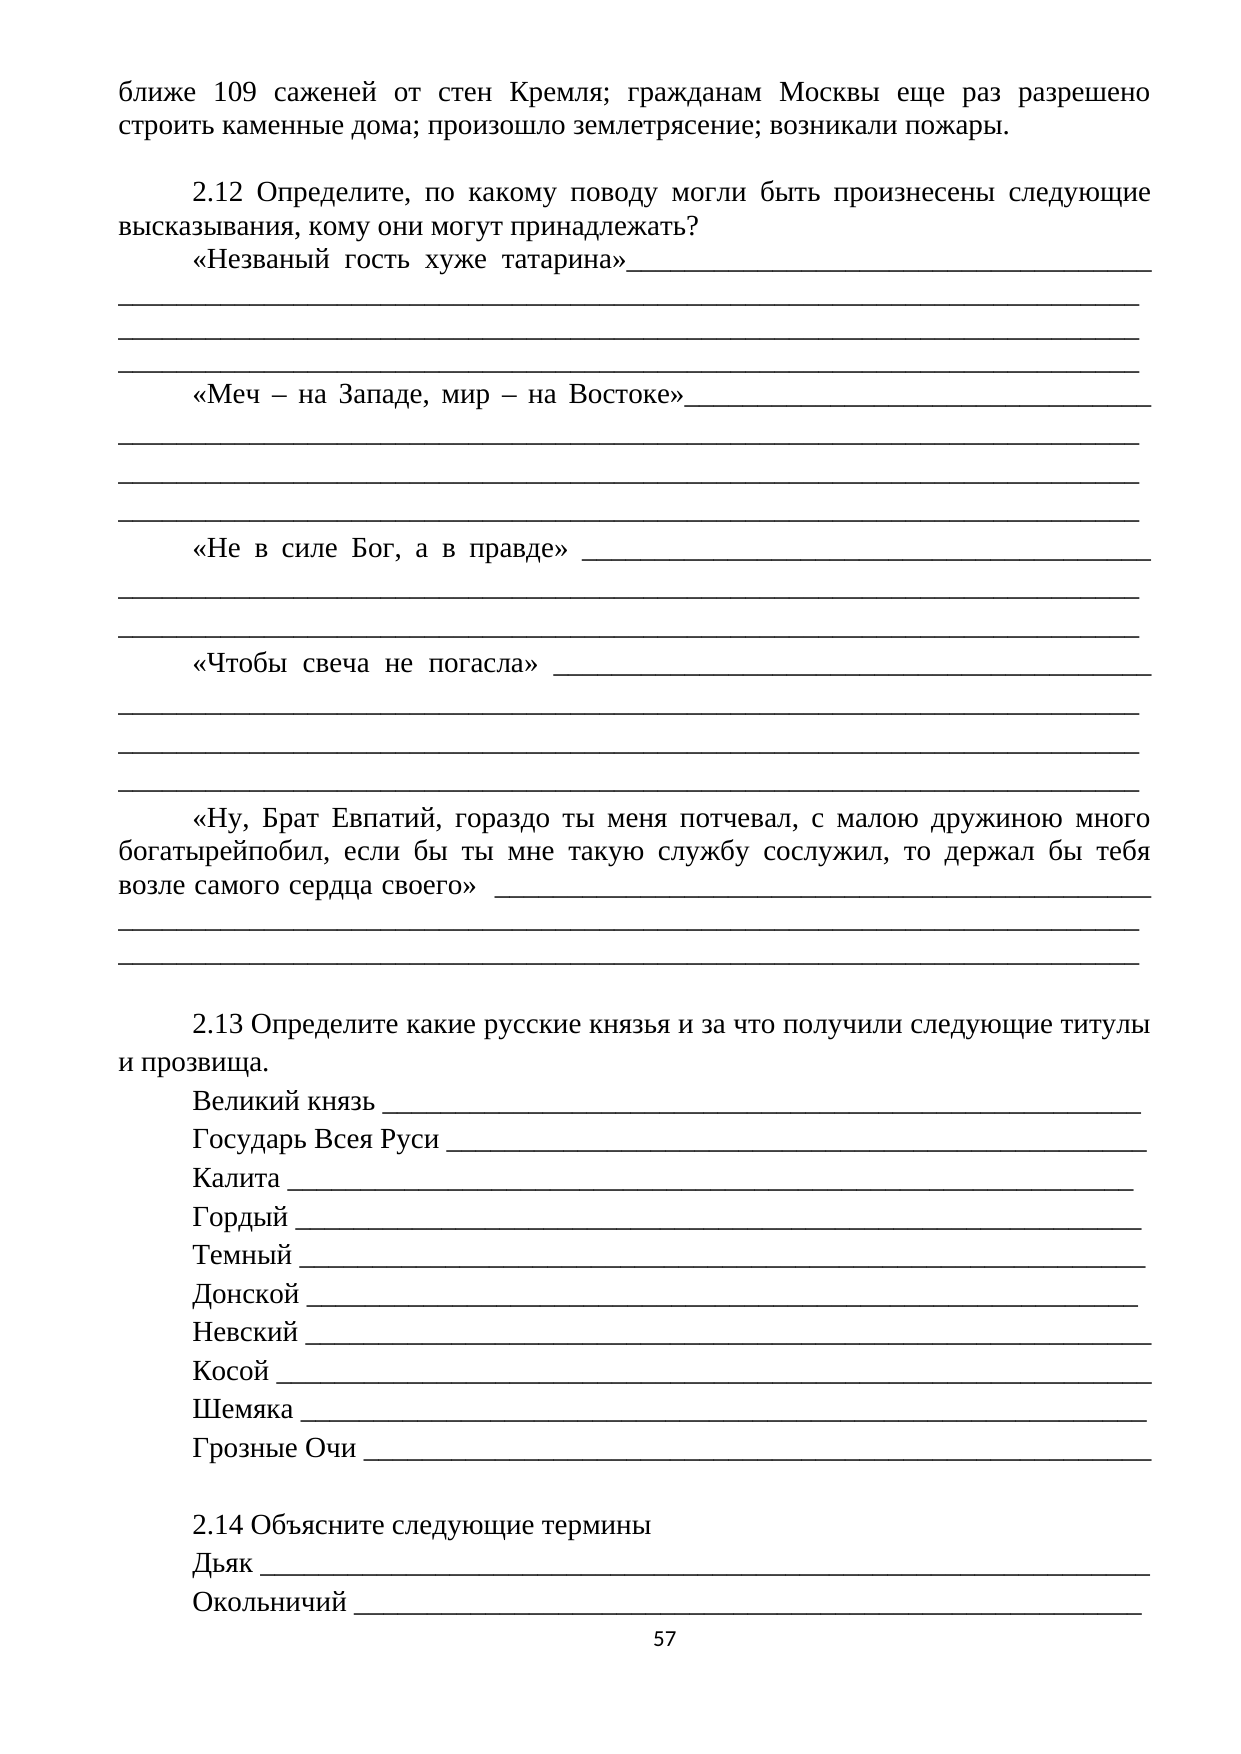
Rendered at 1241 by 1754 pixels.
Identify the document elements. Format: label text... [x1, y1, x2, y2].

text Темный __________________________________________________________ [118, 1237, 1152, 1271]
text «Незваный гость хуже татарина»____________________________________ __________________________________________________________________________________________________________________________________________________________________________________________________________________ [118, 242, 1152, 376]
text Дьяк _____________________________________________________________ [118, 1546, 1152, 1579]
text Государь Всея Руси ________________________________________________ [118, 1122, 1152, 1155]
text «Чтобы свеча не погасла» _________________________________________ __________________________________________________________________________________________________________________________________________________________________________________________________________________ [118, 646, 1152, 795]
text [118, 74, 1152, 141]
text Гордый __________________________________________________________ [118, 1199, 1152, 1232]
text Окольничий ______________________________________________________ [118, 1584, 1152, 1618]
text Шемяка __________________________________________________________ [118, 1391, 1152, 1425]
text «Меч – на Западе, мир – на Востоке»________________________________ __________________________________________________________________________________________________________________________________________________________________________________________________________________ [118, 376, 1152, 525]
text «Ну, Брат Евпатий, гораздо ты меня потчевал, с малою дружиною много богатырейпобил, если бы ты мне такую службу сослужил, то держал бы тебя возле самого сердца своего» _____________________________________________ ____________________________________________________________________________________________________________________________________________ [118, 800, 1152, 967]
text Великий князь ____________________________________________________ [118, 1083, 1152, 1117]
text Донской _________________________________________________________ [118, 1276, 1152, 1309]
text «Не в силе Бог, а в правде» _______________________________________ ____________________________________________________________________________________________________________________________________________ [118, 530, 1152, 641]
text Косой ____________________________________________________________ [118, 1353, 1152, 1386]
text 2.12 Определите, по какому поводу могли быть произнесены следующие высказывания, кому они могут принадлежать? [118, 174, 1152, 242]
text Грозные Очи ______________________________________________________ [118, 1430, 1152, 1463]
text Невский __________________________________________________________ [118, 1314, 1152, 1348]
text 2.14 Объясните следующие термины [118, 1507, 1152, 1541]
text Калита __________________________________________________________ [118, 1160, 1152, 1194]
text 2.13 Определите какие русские князья и за что получили следующие титулы и прозвища. [118, 1006, 1152, 1078]
